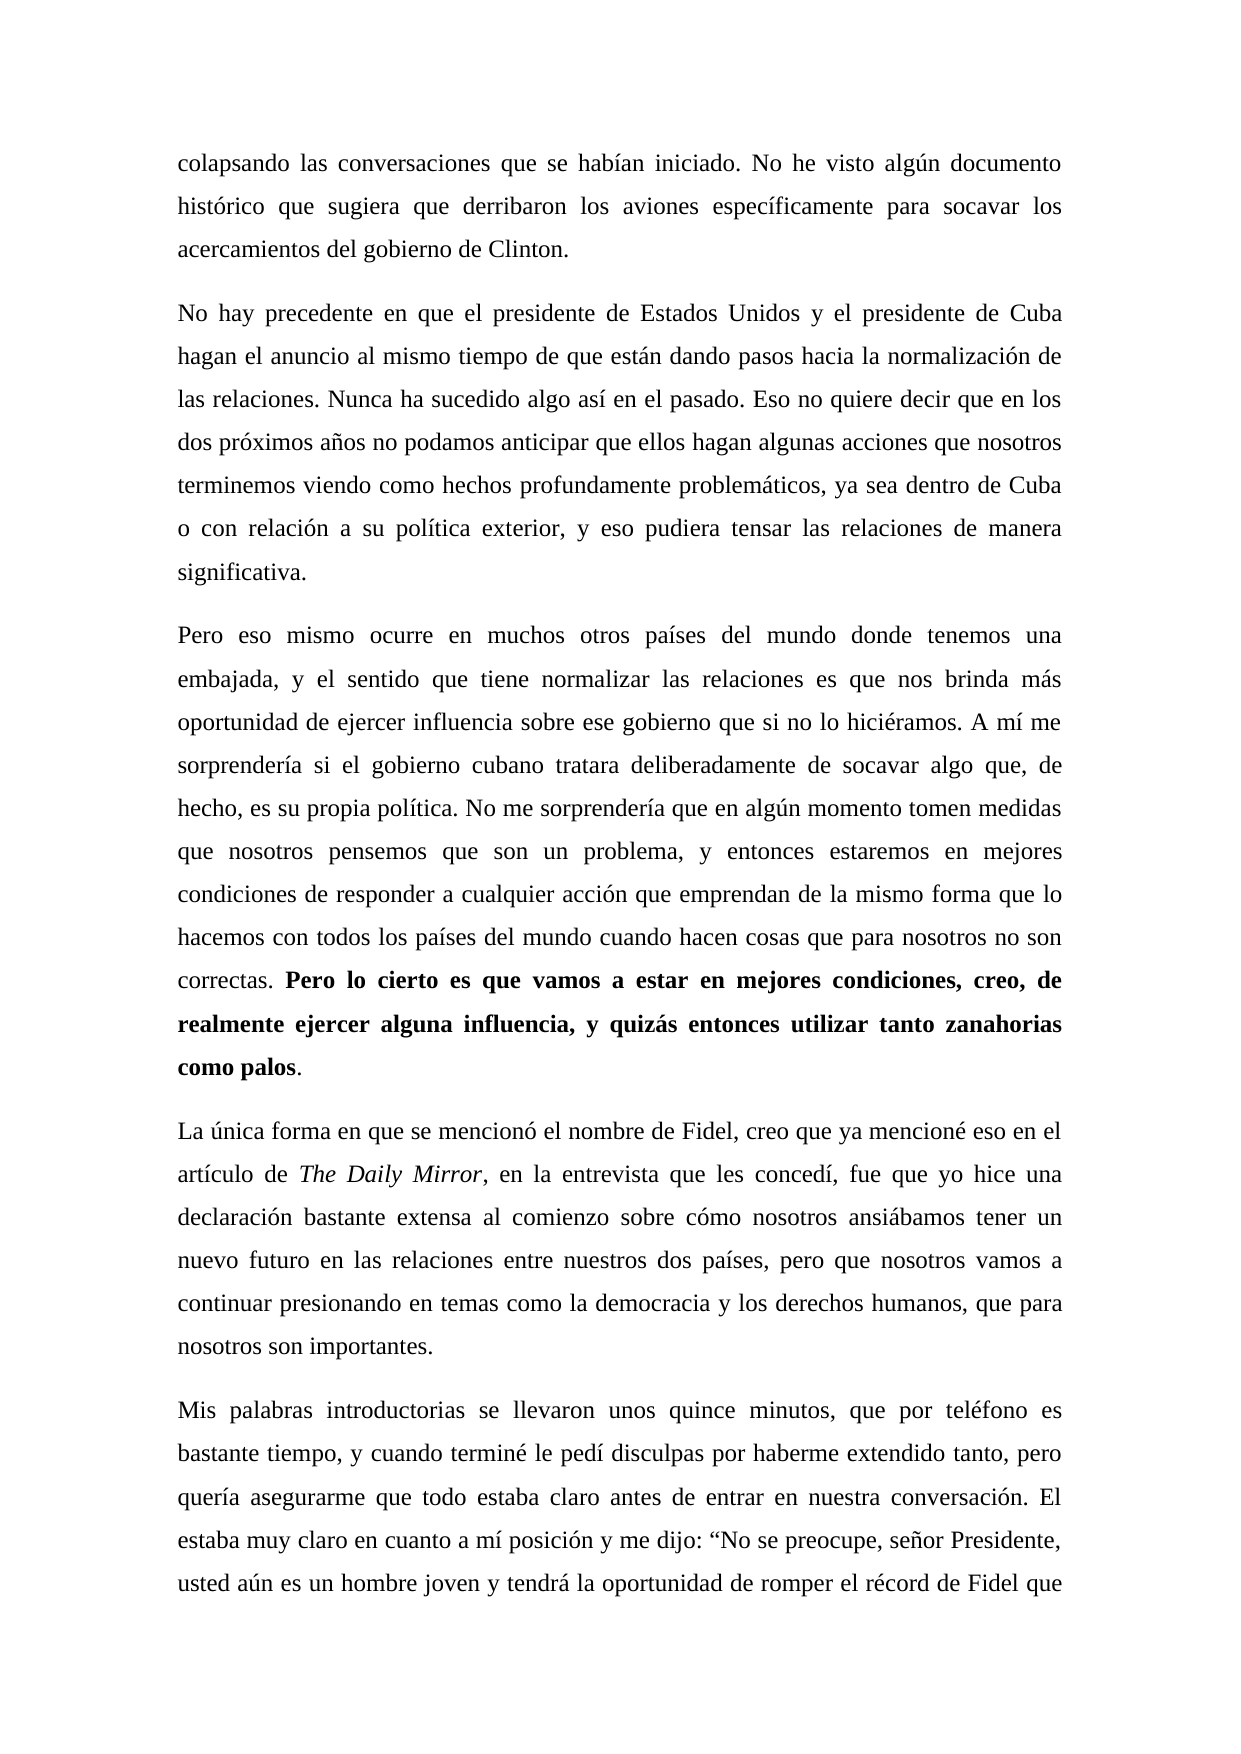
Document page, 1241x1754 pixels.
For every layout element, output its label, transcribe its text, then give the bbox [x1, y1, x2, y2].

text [177, 148, 1063, 263]
text No hay precedente en que el presidente de Estados Unidos y el presidente de Cuba hagan el anuncio al mismo tiempo de que están dando pasos hacia la normalización de las relaciones. Nunca ha sucedido algo así en el pasado. Eso no quiere decir que en los dos próximos años no podamos anticipar que ellos hagan algunas acciones que nosotros terminemos viendo como hechos profundamente problemáticos, ya sea dentro de Cuba o con relación a su política exterior, y eso pudiera tensar las relaciones de manera significativa. [177, 298, 1063, 585]
text La única forma en que se mencionó el nombre de Fidel, creo que ya mencioné eso en el artículo de The Daily Mirror, en la entrevista que les concedí, fue que yo hice una declaración bastante extensa al comienzo sobre cómo nosotros ansiábamos tener un nuevo futuro en las relaciones entre nuestros dos países, pero que nosotros vamos a continuar presionando en temas como la democracia y los derechos humanos, que para nosotros son importantes. [177, 1116, 1063, 1360]
text Pero eso mismo ocurre en muchos otros países del mundo donde tenemos una embajada, y el sentido que tiene normalizar las relaciones es que nos brinda más oportunidad de ejercer influencia sobre ese gobierno que si no lo hiciéramos. A mí me sorprendería si el gobierno cubano tratara deliberadamente de socavar algo que, de hecho, es su propia política. No me sorprendería que en algún momento tomen medidas que nosotros pensemos que son un problema, y entonces estaremos en mejores condiciones de responder a cualquier acción que emprendan de la mismo forma que lo hacemos con todos los países del mundo cuando hacen cosas que para nosotros no son correctas. Pero lo cierto es que vamos a estar en mejores condiciones, creo, de realmente ejercer alguna influencia, y quizás entonces utilizar tanto zanahorias como palos. [177, 621, 1063, 1081]
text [177, 1395, 1063, 1597]
